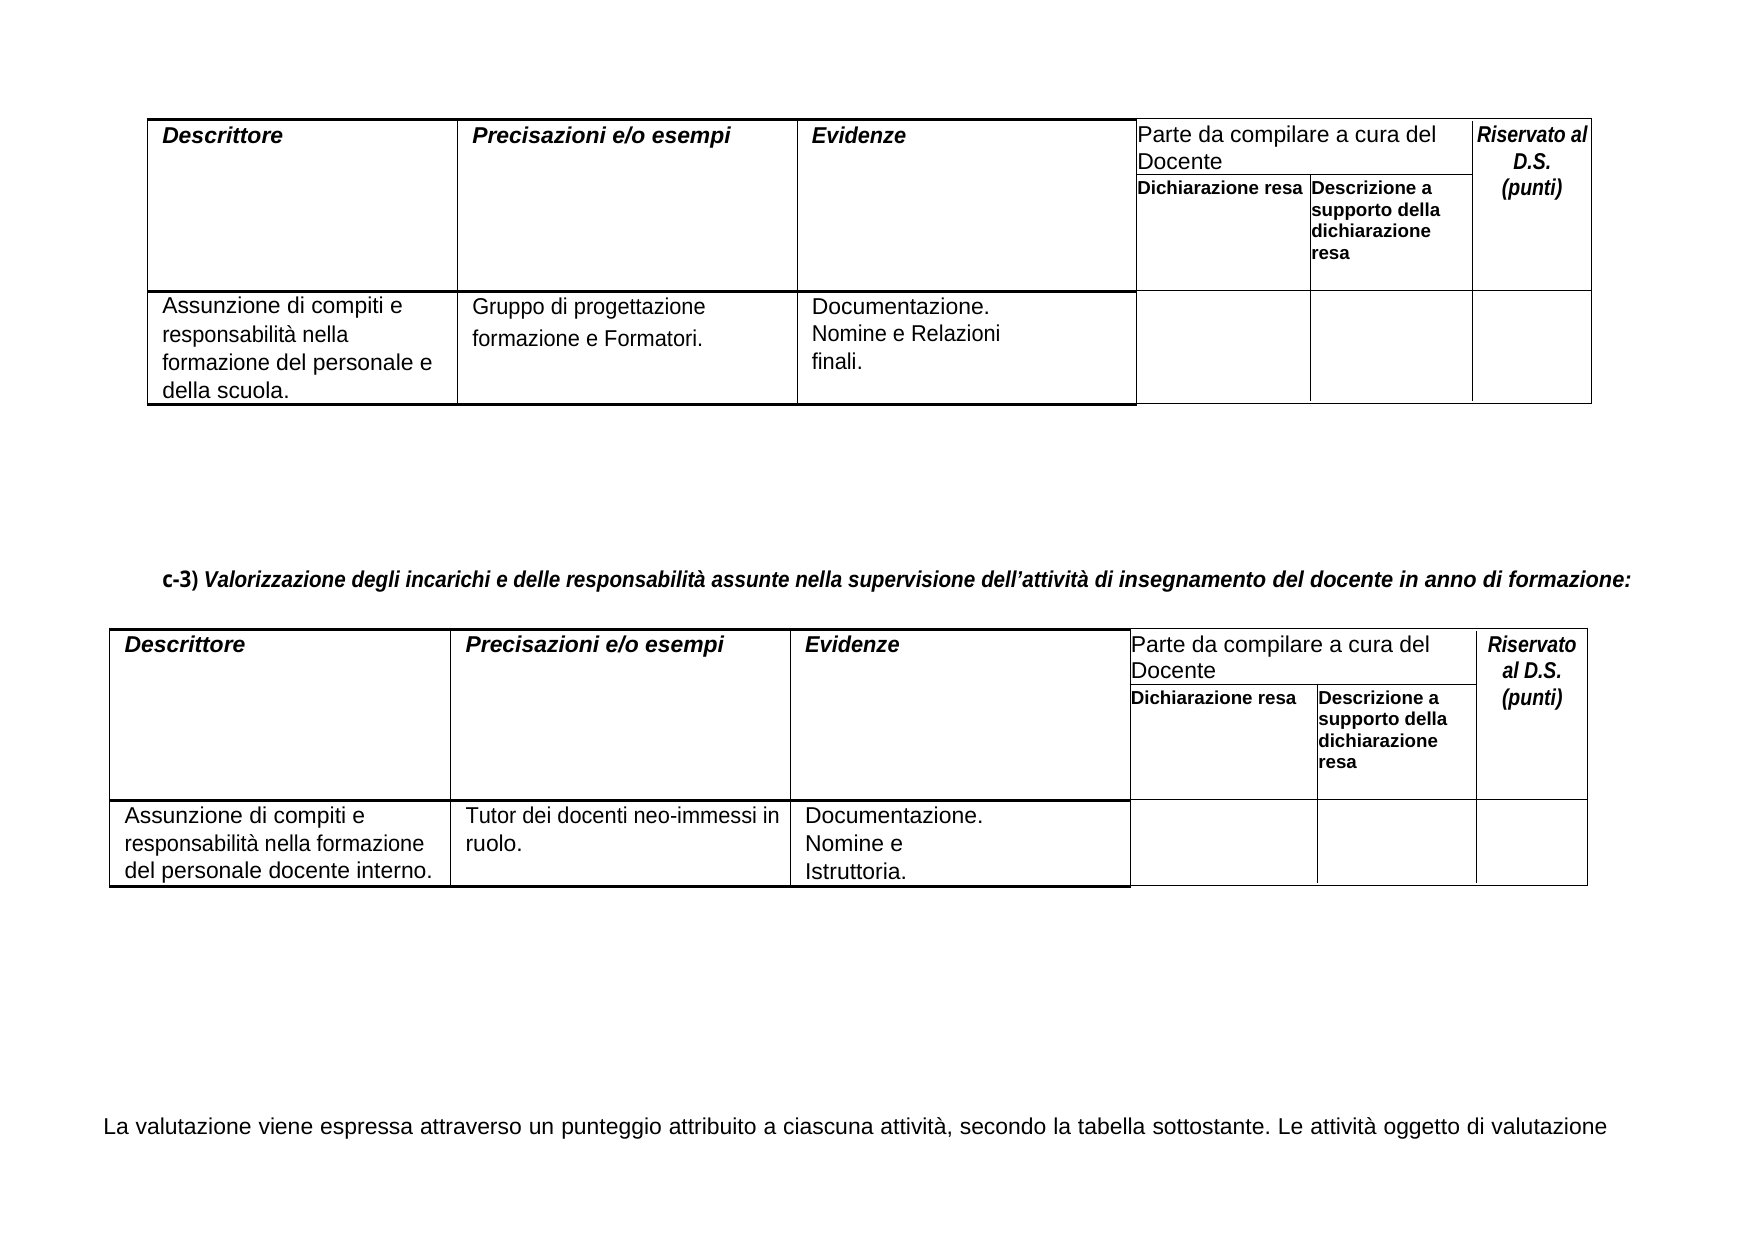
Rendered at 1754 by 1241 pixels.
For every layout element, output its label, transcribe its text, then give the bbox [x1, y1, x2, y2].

table_header Parte da compilare a cura del Docente [1131, 629, 1477, 683]
table_header Riservato al D.S. (punti) [1473, 119, 1591, 289]
table_header Precisazioni e/o esempi [458, 121, 797, 289]
table_cell [1311, 291, 1473, 403]
table_header Evidenze [798, 121, 1136, 289]
text c-3) Valorizzazione degli incarichi e delle responsabilità assunte nella supervisione dell’attività di insegnamento del docente in anno di formazione: [162, 563, 1696, 594]
table_header Precisazioni e/o esempi [451, 631, 790, 799]
table_header Parte da compilare a cura del Docente [1137, 119, 1473, 174]
table_cell Gruppo di progettazione formazione e Formatori. [458, 293, 797, 403]
table_cell [1477, 800, 1587, 885]
table_cell [1318, 800, 1477, 885]
table_cell Descrizione a supporto della dichiarazione resa [1311, 175, 1472, 289]
table_cell [1137, 291, 1311, 403]
table_cell Tutor dei docenti neo-immessi in ruolo. [451, 802, 790, 885]
table_cell Assunzione di compiti e responsabilità nella formazione del personale docente interno. [110, 802, 450, 885]
table_cell Documentazione. Nomine e Relazioni finali. [798, 293, 1136, 403]
table_header Descrittore [110, 631, 450, 799]
table_cell Descrizione a supporto della dichiarazione resa [1318, 685, 1476, 799]
table_cell [1131, 800, 1317, 885]
table_cell Documentazione. Nomine e Istruttoria. [791, 802, 1130, 885]
table_cell Dichiarazione resa [1137, 175, 1310, 289]
table_header Riservato al D.S. (punti) [1477, 629, 1587, 799]
table_cell Dichiarazione resa [1131, 685, 1317, 799]
table_cell [1473, 291, 1591, 403]
table_header Descrittore [148, 121, 457, 289]
table_header Evidenze [791, 631, 1130, 799]
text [103, 1113, 1609, 1139]
table_cell Assunzione di compiti e responsabilità nella formazione del personale e della scuola. [148, 293, 457, 403]
